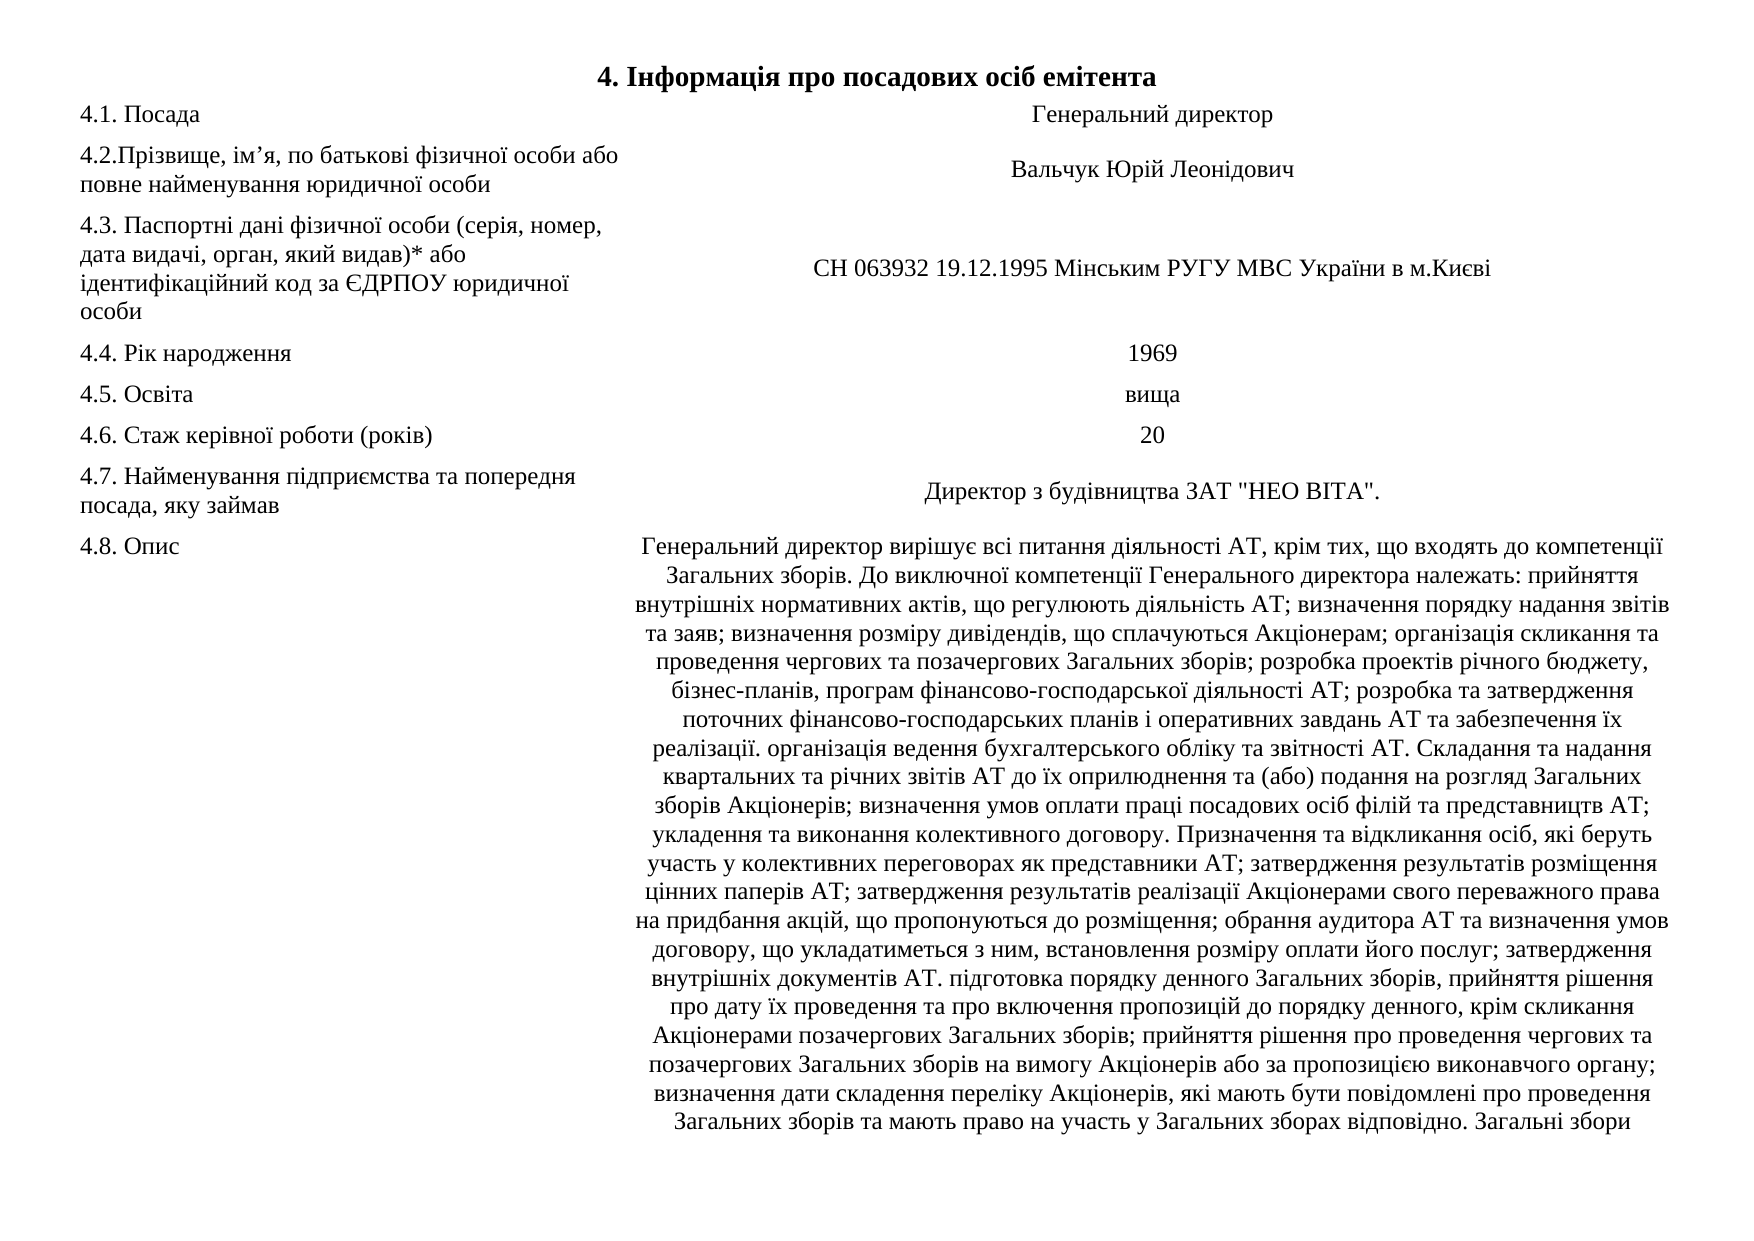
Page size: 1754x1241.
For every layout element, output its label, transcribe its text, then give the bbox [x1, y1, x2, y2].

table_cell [628, 525, 1677, 1141]
table_cell 4.4. Рік народження [74, 331, 627, 373]
table_cell 4.6. Стаж керівної роботи (років) [74, 414, 627, 455]
table_cell вища [628, 373, 1677, 414]
table_cell СН 063932 19.12.1995 Мiнським РУГУ МВС України в м.Києвi [628, 204, 1677, 331]
table_cell 4.2.Прізвище, ім’я, по батькові фізичної особи або повне найменування юридичної особи [74, 134, 627, 204]
table_header 4.1. Посада [74, 93, 627, 134]
table_cell 1969 [628, 331, 1677, 373]
subtitle 4. Інформація про посадових осіб емітента [75, 59, 1679, 93]
table_cell 4.7. Найменування підприємства та попередня посада, яку займав [74, 455, 627, 525]
table_cell 4.3. Паспортні дані фізичної особи (серія, номер, дата видачі, орган, який видав)* або ідентифікаційний код за ЄДРПОУ юридичної особи [74, 204, 627, 331]
table_cell 4.8. Опис [74, 525, 627, 1141]
table_cell 20 [628, 414, 1677, 455]
table_cell Директор з будiвництва ЗАТ "НЕО ВIТА". [628, 455, 1677, 525]
table_cell 4.5. Освіта [74, 373, 627, 414]
table_cell Вальчук Юрiй Леонiдович [628, 134, 1677, 204]
table_header Генеральний директор [628, 93, 1677, 134]
